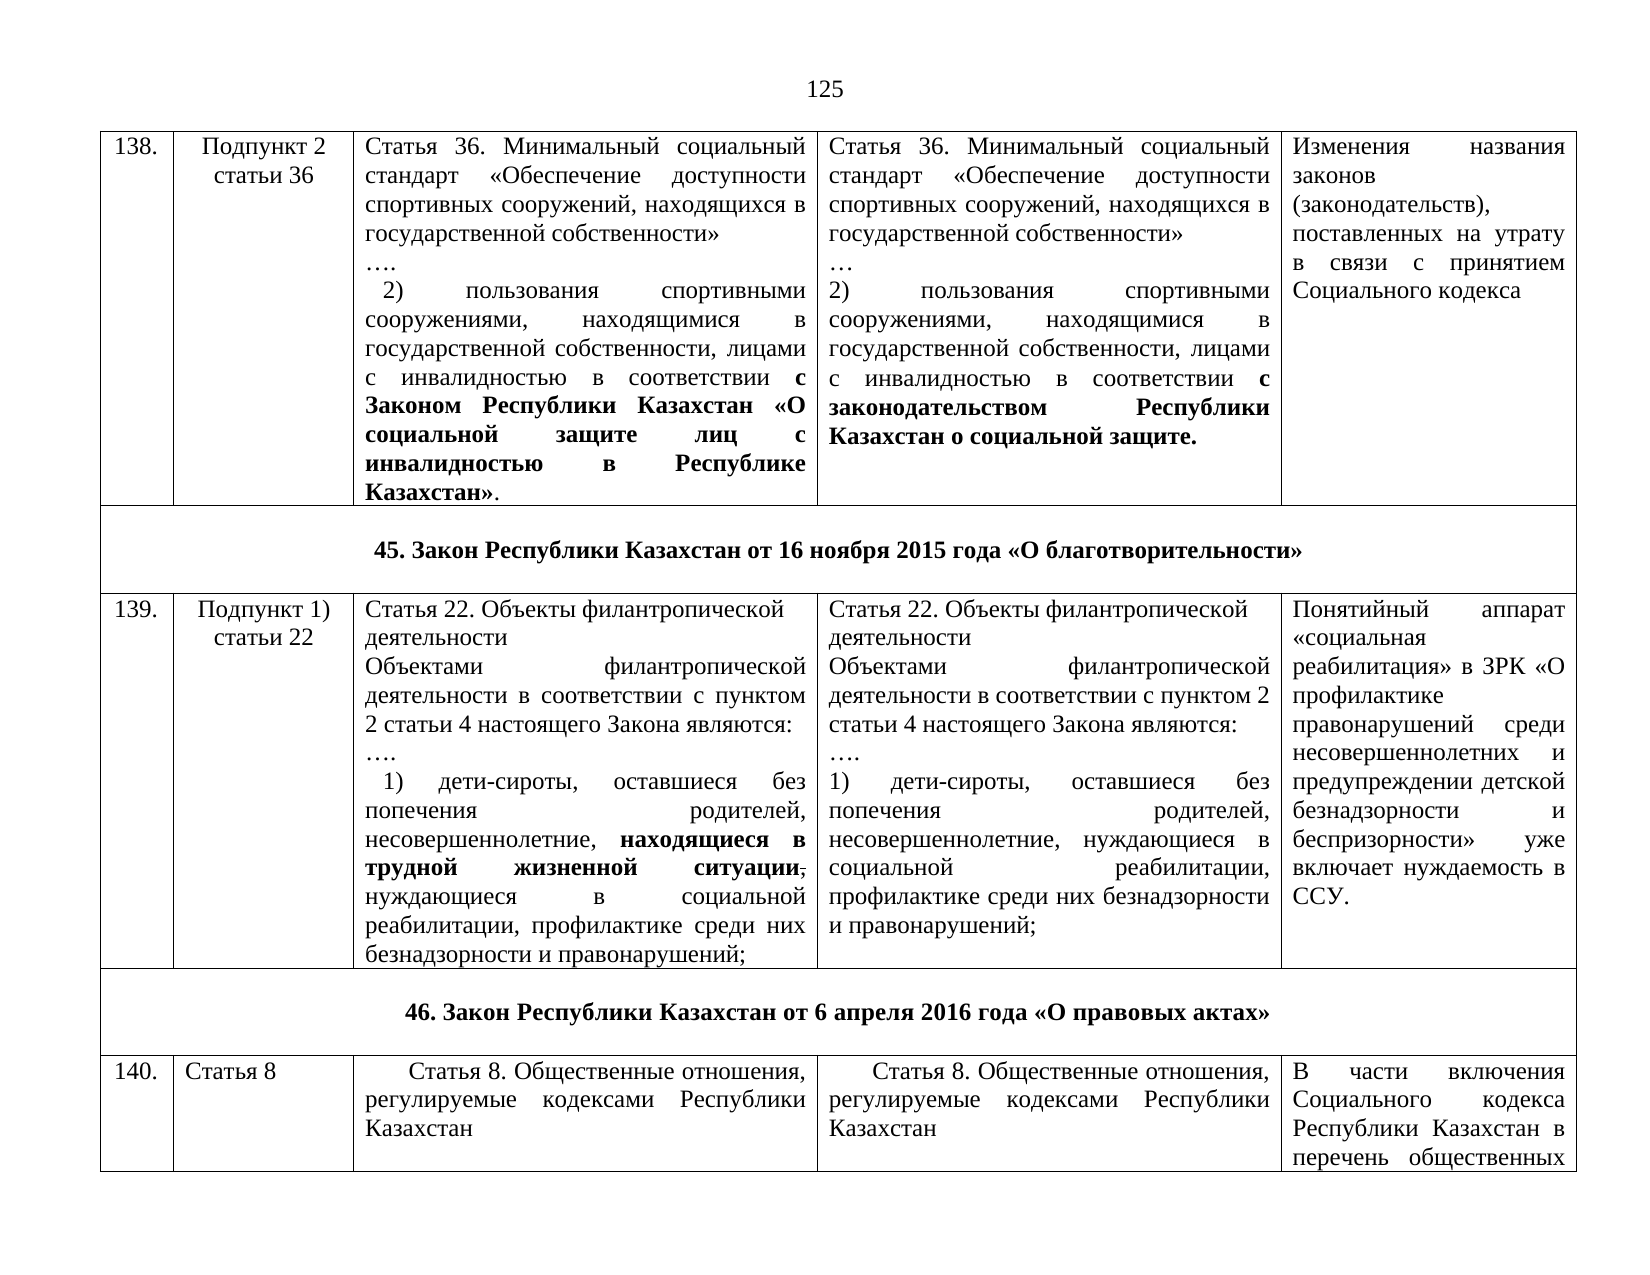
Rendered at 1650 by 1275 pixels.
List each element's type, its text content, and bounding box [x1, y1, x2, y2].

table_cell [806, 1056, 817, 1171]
table_cell Понятийный аппарат «социальная реабилитация» в ЗРК «О профилактике правонарушений среди несовершеннолетних и предупреждении детской безнадзорности и беспризорности» уже включает нуждаемость в ССУ. [1282, 594, 1576, 967]
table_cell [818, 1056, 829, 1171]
table_cell Статья 22. Объекты филантропической деятельности Объектами филантропической деятельности в соответствии с пунктом 2 статьи 4 настоящего Закона являются: …. 1) дети-сироты, оставшиеся без попечения родителей, несовершеннолетние, находящиеся в трудной жизненной ситуации, нуждающиеся в социальной реабилитации, профилактике среди них безнадзорности и правонарушений; [354, 594, 817, 967]
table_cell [1282, 1056, 1576, 1171]
table_cell Подпункт 2 статьи 36 [174, 132, 353, 505]
table_cell 45. Закон Республики Казахстан от 16 ноября 2015 года «О благотворительности» [101, 506, 1576, 593]
table_cell Статья 36. Минимальный социальный стандарт «Обеспечение доступности спортивных сооружений, находящихся в государственной собственности» …. 2) пользования спортивными сооружениями, находящимися в государственной собственности, лицами с инвалидностью в соответствии с Законом Республики Казахстан «О социальной защите лиц с инвалидностью в Республике Казахстан». [354, 132, 817, 505]
table_cell 140 [101, 1056, 173, 1171]
table_cell Статья 8 [174, 1056, 353, 1171]
table_cell 46. Закон Республики Казахстан от 6 апреля 2016 года «О правовых актах» [101, 969, 1576, 1055]
table_cell Изменения названия законов (законодательств), поставленных на утрату в связи с принятием Социального кодекса [1282, 132, 1576, 505]
table_cell Подпункт 1) статьи 22 [174, 594, 353, 967]
table_cell Статья 36. Минимальный социальный стандарт «Обеспечение доступности спортивных сооружений, находящихся в государственной собственности» … 2) пользования спортивными сооружениями, находящимися в государственной собственности, лицами с инвалидностью в соответствии с законодательством Республики Казахстан о социальной защите. [818, 132, 1281, 505]
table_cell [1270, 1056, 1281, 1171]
table_cell 134 [101, 594, 173, 967]
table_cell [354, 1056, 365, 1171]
table_cell 135 [101, 132, 173, 505]
table_cell Статья 22. Объекты филантропической деятельности Объектами филантропической деятельности в соответствии с пунктом 2 статьи 4 настоящего Закона являются: …. 1) дети-сироты, оставшиеся без попечения родителей, несовершеннолетние, нуждающиеся в социальной реабилитации, профилактике среди них безнадзорности и правонарушений; [818, 594, 1281, 967]
